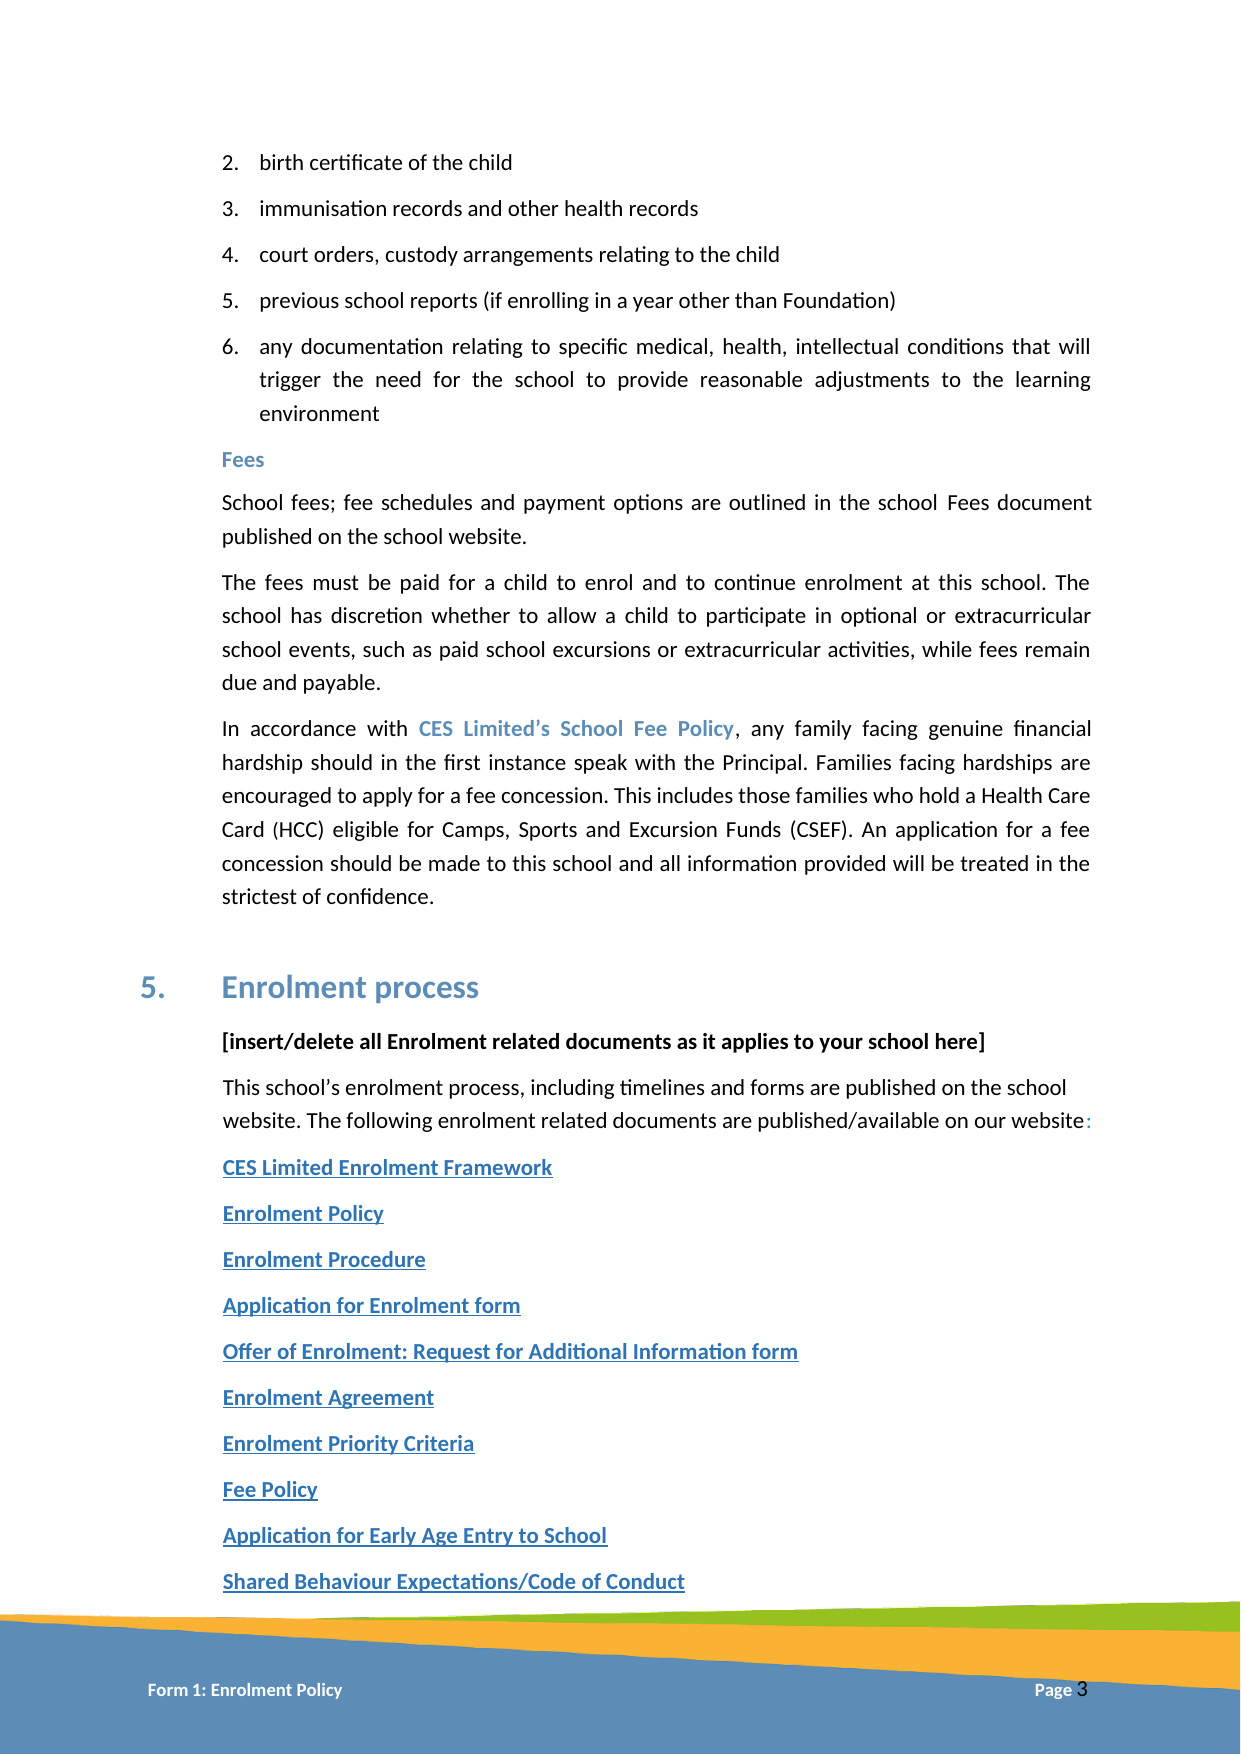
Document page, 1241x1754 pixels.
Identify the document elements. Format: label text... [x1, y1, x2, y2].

list previous school reports (if enrolling in a year other than Foundation) [222, 286, 1092, 314]
list immunisation records and other health records [222, 194, 1092, 222]
picture [0, 1556, 1241, 1754]
text Enrolment Policy [223, 1199, 1092, 1227]
text Application for Early Age Entry to School [223, 1521, 1092, 1549]
text [insert/delete all Enrolment related documents as it applies to your school here] [222, 1027, 1092, 1055]
text Fee Policy [223, 1475, 1092, 1503]
text CES Limited Enrolment Framework [223, 1153, 1092, 1181]
text Offer of Enrolment: Request for Additional Information form [223, 1337, 1092, 1365]
text Application for Enrolment form [223, 1291, 1092, 1319]
text Enrolment Agreement [223, 1383, 1092, 1411]
list birth certificate of the child [222, 148, 1092, 176]
text Enrolment Priority Criteria [223, 1429, 1092, 1457]
text In accordance with CES Limited’s School Fee Policy, any family facing genuine financial hardship should in the first instance speak with the Principal. Families facing hardships are encouraged to apply for a fee concession. This includes those families who hold a Health Care Card (HCC) eligible for Camps, Sports and Excursion Funds (CSEF). An application for a fee concession should be made to this school and all information provided will be treated in the strictest of confidence. [222, 714, 1092, 910]
text Fees [222, 445, 1092, 473]
text Enrolment Procedure [223, 1245, 1092, 1273]
text The fees must be paid for a child to enrol and to continue enrolment at this school. The school has discretion whether to allow a child to participate in optional or extracurricular school events, such as paid school excursions or extracurricular activities, while fees remain due and payable. [222, 568, 1092, 696]
list any documentation relating to specific medical, health, intellectual conditions that will trigger the need for the school to provide reasonable adjustments to the learning environment [222, 332, 1092, 427]
text School fees; fee schedules and payment options are outlined in the school Fees document published on the school website. [222, 488, 1092, 550]
text This school’s enrolment process, including timelines and forms are published on the school website. The following enrolment related documents are published/available on our website: [223, 1073, 1092, 1135]
text Shared Behaviour Expectations/Code of Conduct [223, 1567, 1092, 1595]
list Enrolment process [140, 966, 1092, 1006]
list court orders, custody arrangements relating to the child [222, 240, 1092, 268]
